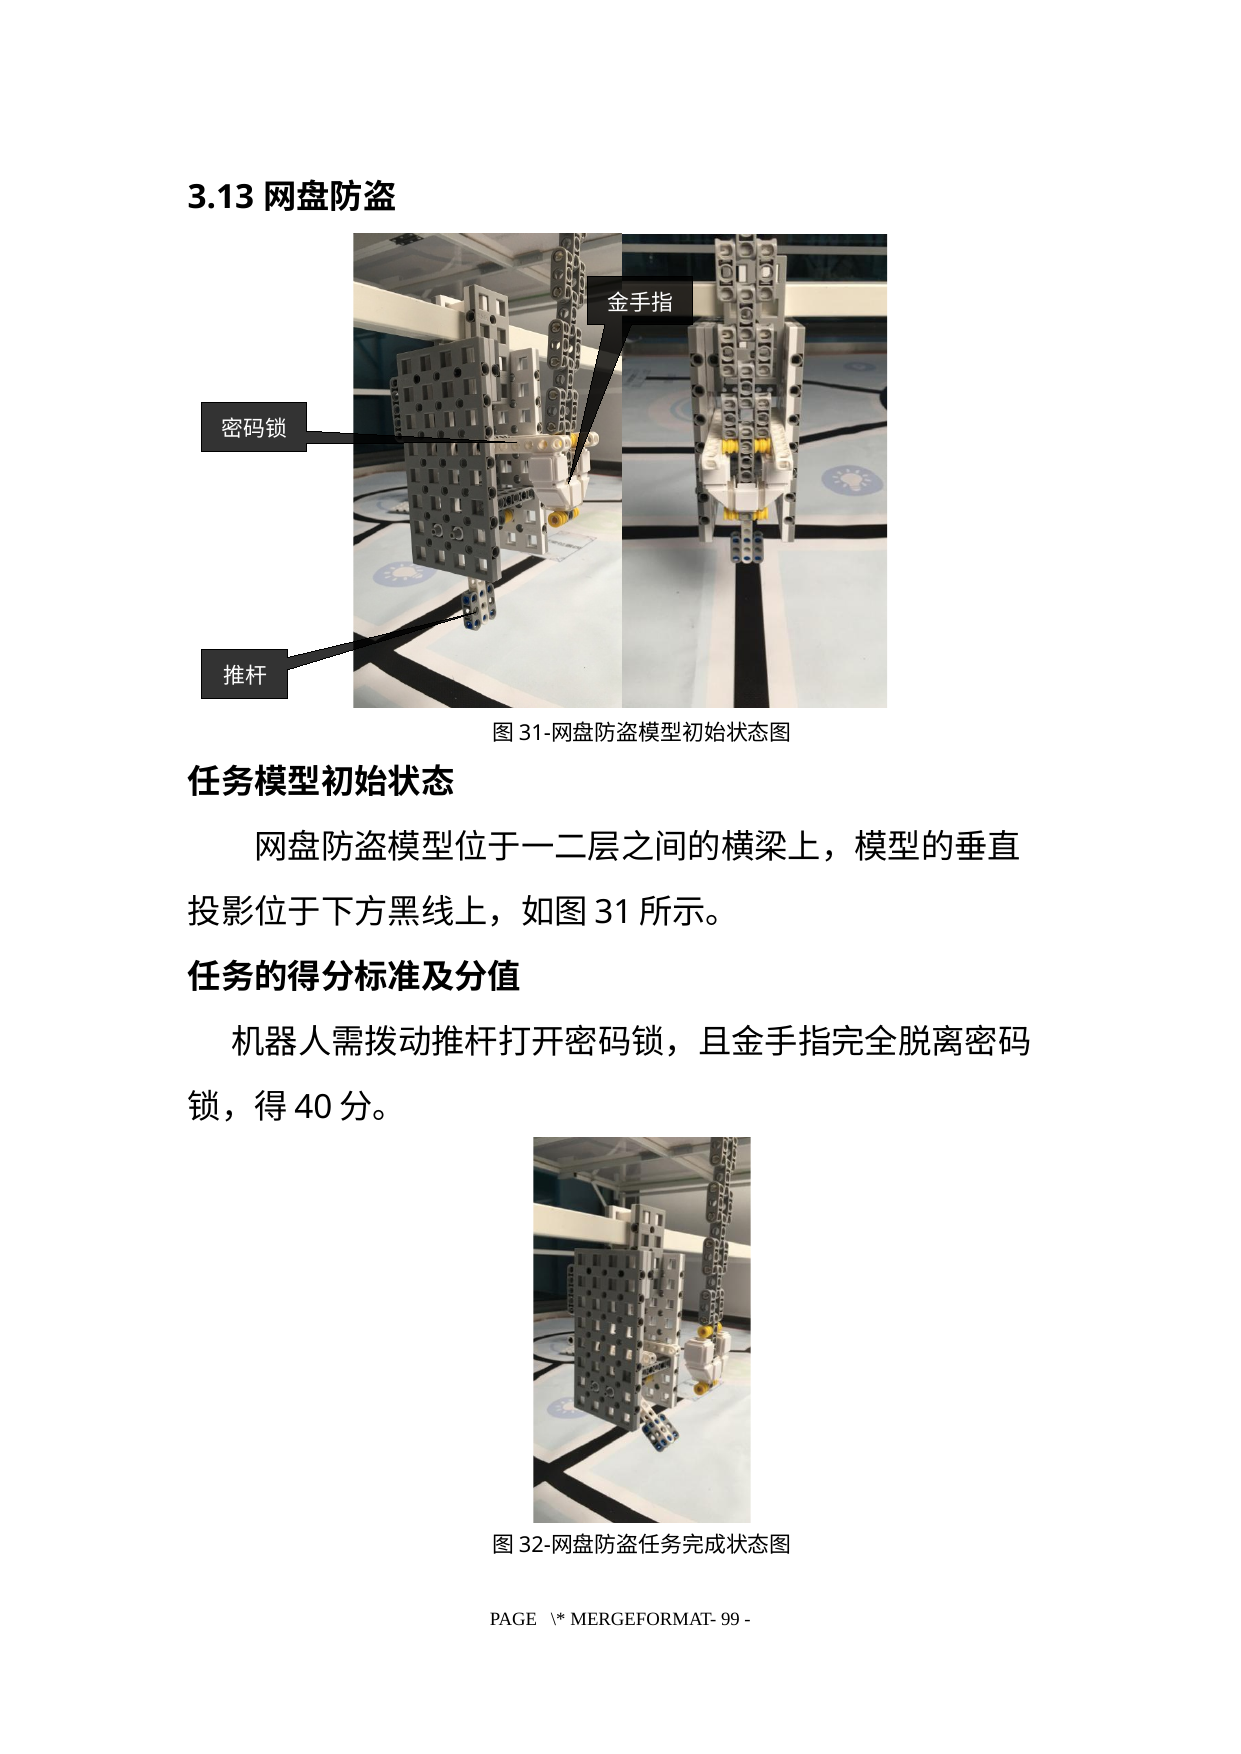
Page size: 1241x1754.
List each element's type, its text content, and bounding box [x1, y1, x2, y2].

picture [533, 1137, 751, 1523]
text 3.13 网盘防盗 [187, 162, 1053, 227]
text 图31-网盘防盗模型初始状态图 [187, 714, 1053, 747]
text 任务的得分标准及分值 [187, 942, 1053, 1007]
text 任务模型初始状态 [187, 747, 1053, 812]
text 图32-网盘防盗任务完成状态图 [187, 1527, 1053, 1559]
text 网盘防盗模型位于一二层之间的横梁上，模型的垂直投影位于下方黑线上，如图31所示。 [187, 812, 1053, 942]
picture [353, 233, 888, 708]
text 机器人需拨动推杆打开密码锁，且金手指完全脱离密码锁，得40分。 [187, 1007, 1053, 1137]
